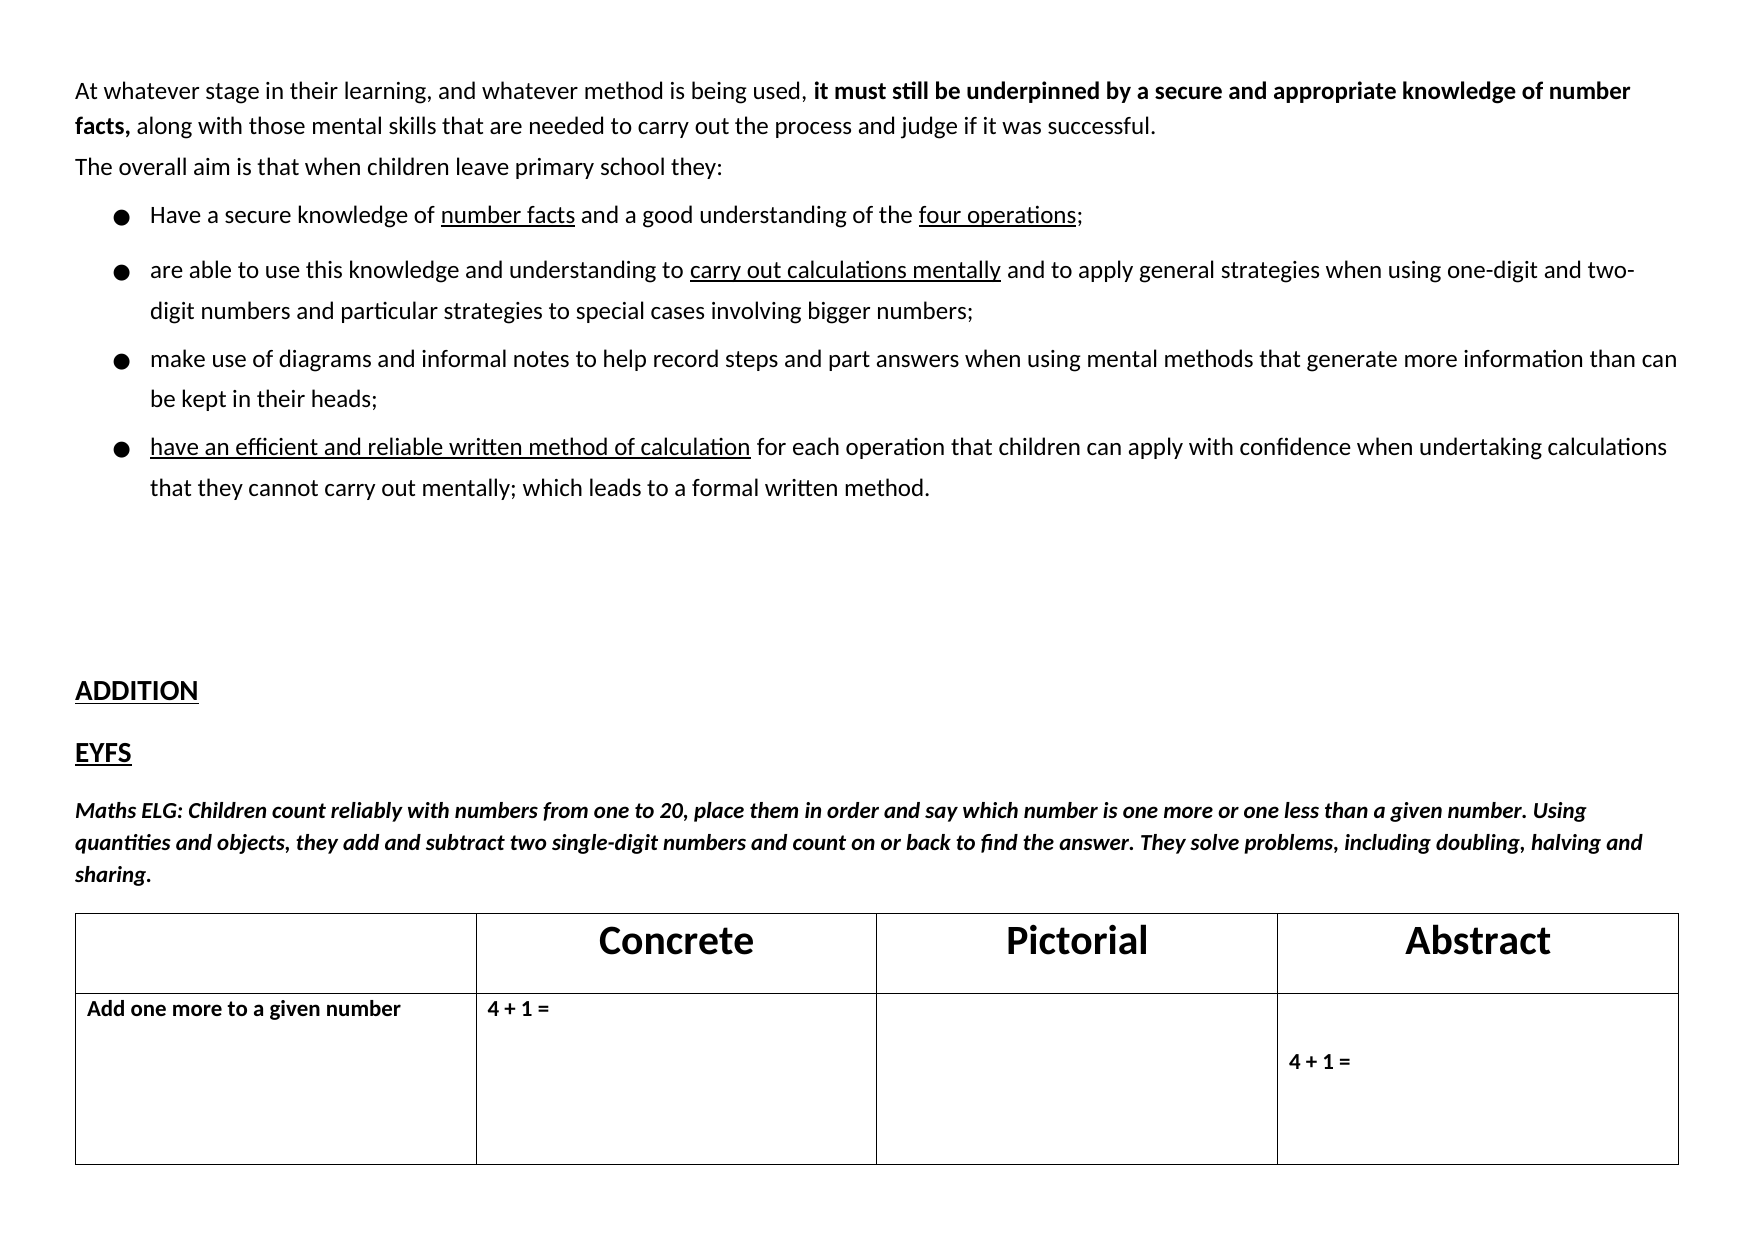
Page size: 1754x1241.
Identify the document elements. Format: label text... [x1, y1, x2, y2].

text At whatever stage in their learning, and whatever method is being used, it must still be underpinned by a secure and appropriate knowledge of number facts, along with those mental skills that are needed to carry out the process and judge if it was successful. [75, 75, 1679, 141]
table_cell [1278, 994, 1678, 1164]
list make use of diagrams and informal notes to help record steps and part answers when using mental methods that generate more information than can be kept in their heads; [112, 336, 1679, 414]
list have an efficient and reliable written method of calculation for each operation that children can apply with confidence when undertaking calculations that they cannot carry out mentally; which leads to a formal written method. [112, 425, 1679, 502]
text EYFS [75, 734, 1679, 769]
table_header [76, 914, 476, 993]
list are able to use this knowledge and understanding to carry out calculations mentally and to apply general strategies when using one-digit and two-digit numbers and particular strategies to special cases involving bigger numbers; [112, 248, 1679, 326]
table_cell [76, 994, 476, 1164]
text Maths ELG: Children count reliably with numbers from one to 20, place them in order and say which number is one more or one less than a given number. Using quantities and objects, they add and subtract two single-digit numbers and count on or back to find the answer. They solve problems, including doubling, halving and sharing. [75, 796, 1679, 888]
table_cell [877, 994, 1277, 1164]
text The overall aim is that when children leave primary school they: [75, 151, 1679, 182]
text ADDITION [75, 672, 1679, 708]
table_header Abstract [1278, 914, 1678, 993]
table_header Pictorial [877, 914, 1277, 993]
table_cell 4 + 1 = + [477, 994, 876, 1164]
table_header Concrete [477, 914, 876, 993]
list Have a secure knowledge of number facts and a good understanding of the four operations; [112, 192, 1679, 235]
